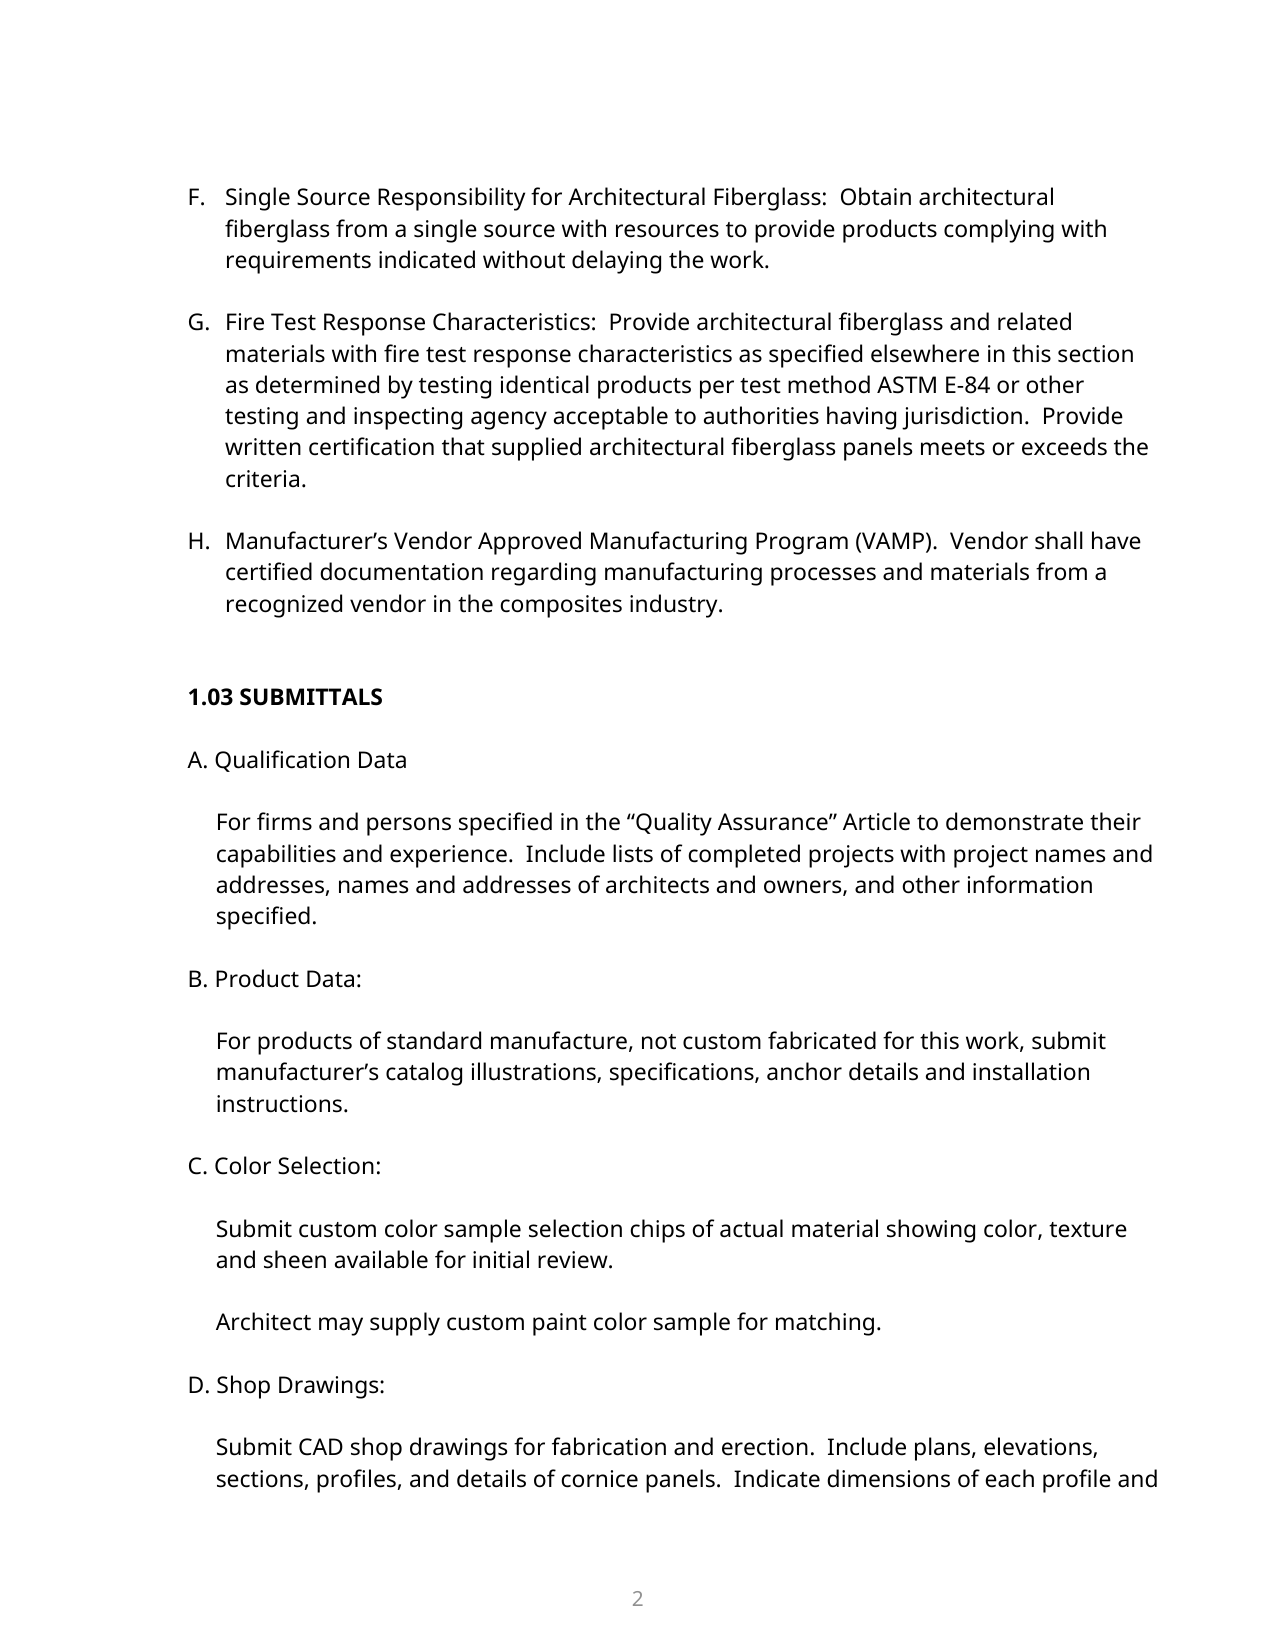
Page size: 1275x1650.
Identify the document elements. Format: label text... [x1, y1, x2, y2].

text D. Shop Drawings: [112, 1369, 1162, 1400]
text 1.03 submittals [112, 681, 1162, 712]
text C. Color Selection: [112, 1150, 1162, 1181]
text Submit custom color sample selection chips of actual material showing color, texture and sheen available for initial review. [216, 1212, 1162, 1275]
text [216, 1431, 1162, 1494]
text F. Single Source Responsibility for Architectural Fiberglass: Obtain architectural fiberglass from a single source with resources to provide products complying with requirements indicated without delaying the work. [187, 181, 1162, 275]
text B. Product Data: [112, 962, 1162, 994]
text Architect may supply custom paint color sample for matching. [216, 1306, 1162, 1337]
text For products of standard manufacture, not custom fabricated for this work, submit manufacturer’s catalog illustrations, specifications, anchor details and installation instructions. [216, 1025, 1162, 1119]
text For firms and persons specified in the “Quality Assurance” Article to demonstrate their capabilities and experience. Include lists of completed projects with project names and addresses, names and addresses of architects and owners, and other information specified. [216, 806, 1162, 931]
text A. Qualification Data [112, 744, 1162, 775]
text H. Manufacturer’s Vendor Approved Manufacturing Program (VAMP). Vendor shall have certified documentation regarding manufacturing processes and materials from a recognized vendor in the composites industry. [187, 525, 1162, 619]
text G. Fire Test Response Characteristics: Provide architectural fiberglass and related materials with fire test response characteristics as specified elsewhere in this section as determined by testing identical products per test method ASTM E-84 or other testing and inspecting agency acceptable to authorities having jurisdiction. Provide written certification that supplied architectural fiberglass panels meets or exceeds the criteria. [187, 306, 1162, 494]
